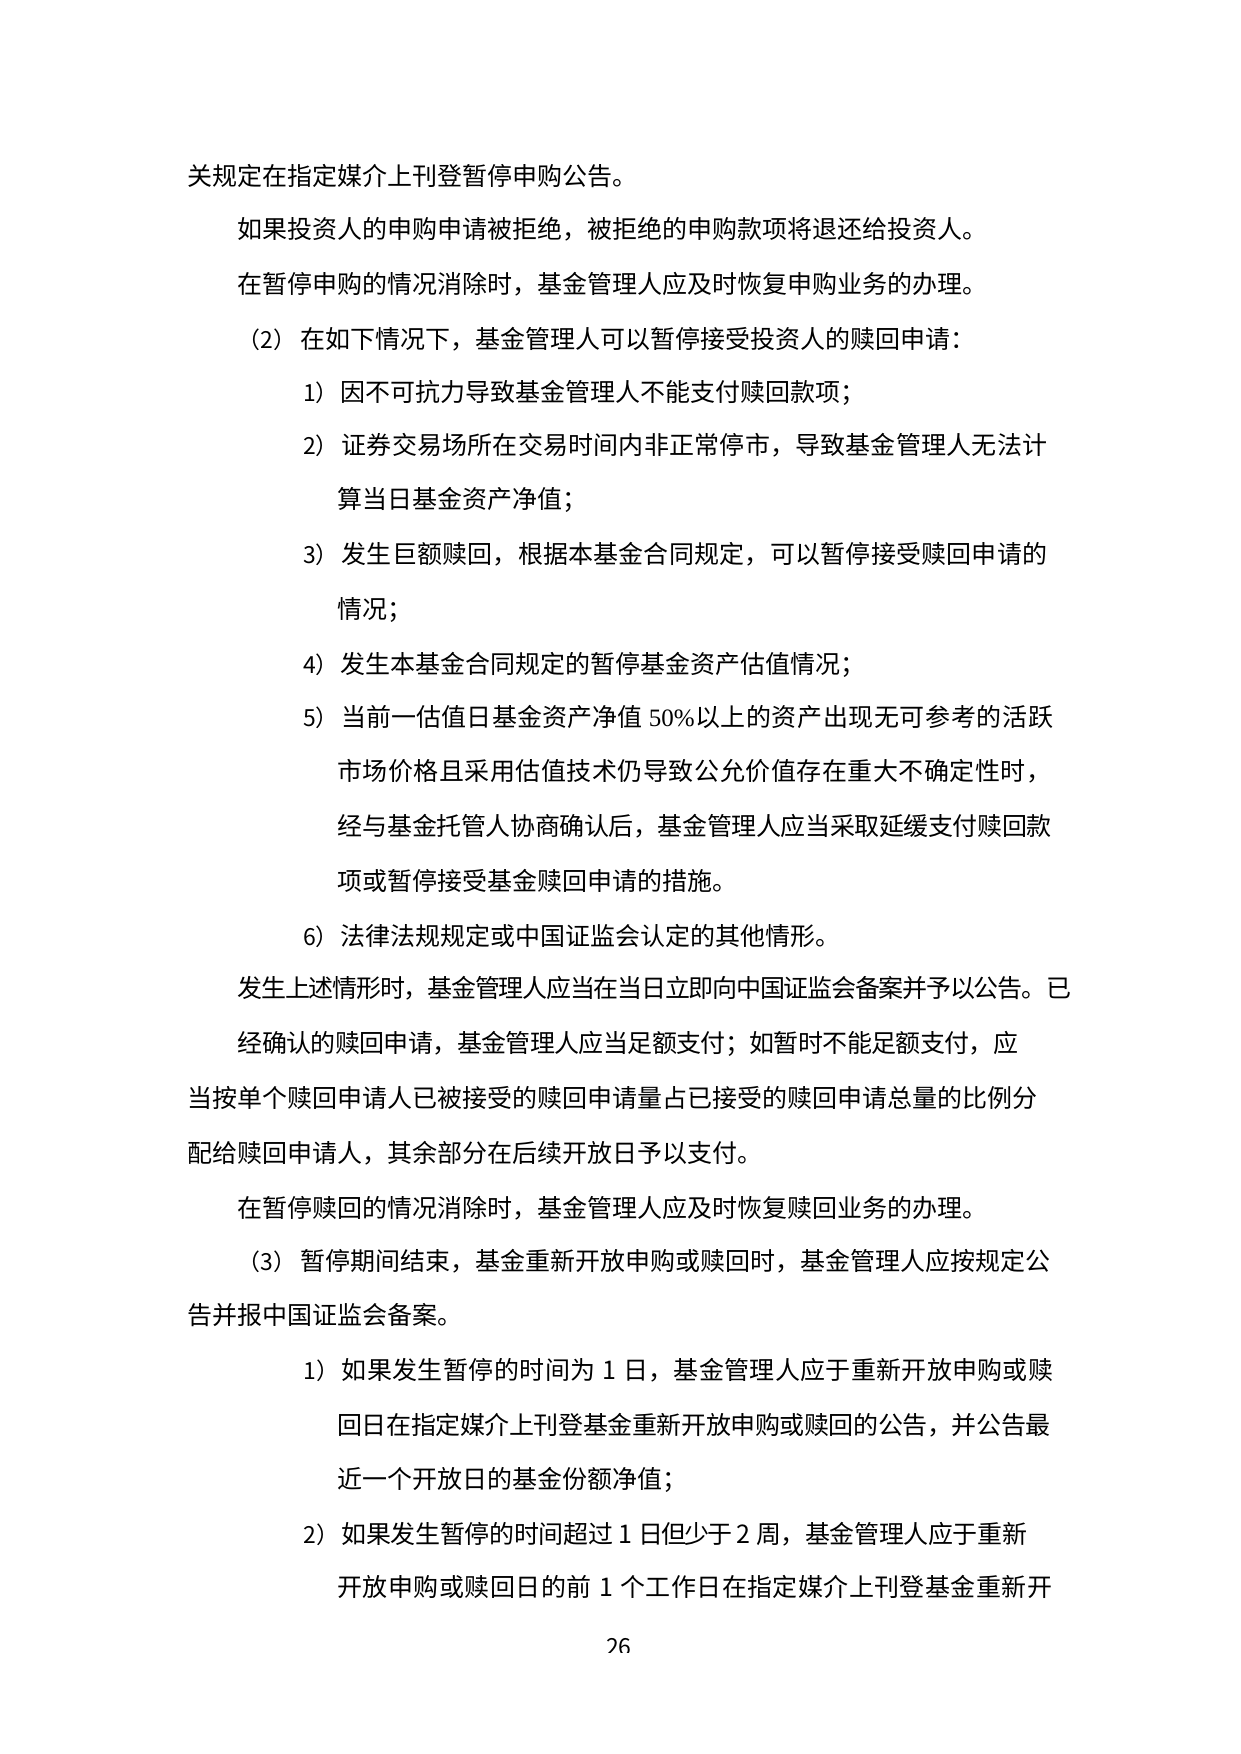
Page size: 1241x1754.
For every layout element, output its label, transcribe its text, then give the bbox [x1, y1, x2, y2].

text 当按单个赎回申请人已被接受的赎回申请量占已接受的赎回申请总量的比例分配给赎回申请人，其余部分在后续开放日予以支付。 [187, 1078, 1053, 1169]
text 发生上述情形时，基金管理人应当在当日立即向中国证监会备案并予以公告。已经确认的赎回申请，基金管理人应当足额支付；如暂时不能足额支付，应 [237, 969, 1075, 1060]
list 暂停期间结束，基金重新开放申购或赎回时，基金管理人应按规定公告并报中国证监会备案。 [187, 1241, 1053, 1332]
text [337, 1568, 1053, 1604]
list 因不可抗力导致基金管理人不能支付赎回款项； [303, 372, 1101, 408]
list 发生本基金合同规定的暂停基金资产估值情况； [303, 644, 1101, 680]
list 在如下情况下，基金管理人可以暂停接受投资人的赎回申请： [237, 319, 1101, 355]
text 关规定在指定媒介上刊登暂停申购公告。 [187, 157, 1101, 193]
list 当前一估值日基金资产净值 50%以上的资产出现无可参考的活跃市场价格且采用估值技术仍导致公允价值存在重大不确定性时，经与基金托管人协商确认后，基金管理人应当采取延缓支付赎回款项或暂停接受基金赎回申请的措施。 [303, 697, 1053, 897]
list 证券交易场所在交易时间内非正常停市，导致基金管理人无法计算当日基金资产净值； [303, 425, 1053, 516]
list 发生巨额赎回，根据本基金合同规定，可以暂停接受赎回申请的情况； [303, 534, 1053, 626]
text 在暂停赎回的情况消除时，基金管理人应及时恢复赎回业务的办理。 [237, 1188, 1101, 1224]
list 如果发生暂停的时间超过 1 日但少于 2 周，基金管理人应于重新 [303, 1515, 1101, 1551]
list 如果发生暂停的时间为 1 日，基金管理人应于重新开放申购或赎回日在指定媒介上刊登基金重新开放申购或赎回的公告，并公告最近一个开放日的基金份额净值； [303, 1350, 1053, 1496]
list 法律法规规定或中国证监会认定的其他情形。 [303, 916, 1101, 952]
text 如果投资人的申购申请被拒绝，被拒绝的申购款项将退还给投资人。在暂停申购的情况消除时，基金管理人应及时恢复申购业务的办理。 [237, 209, 988, 301]
